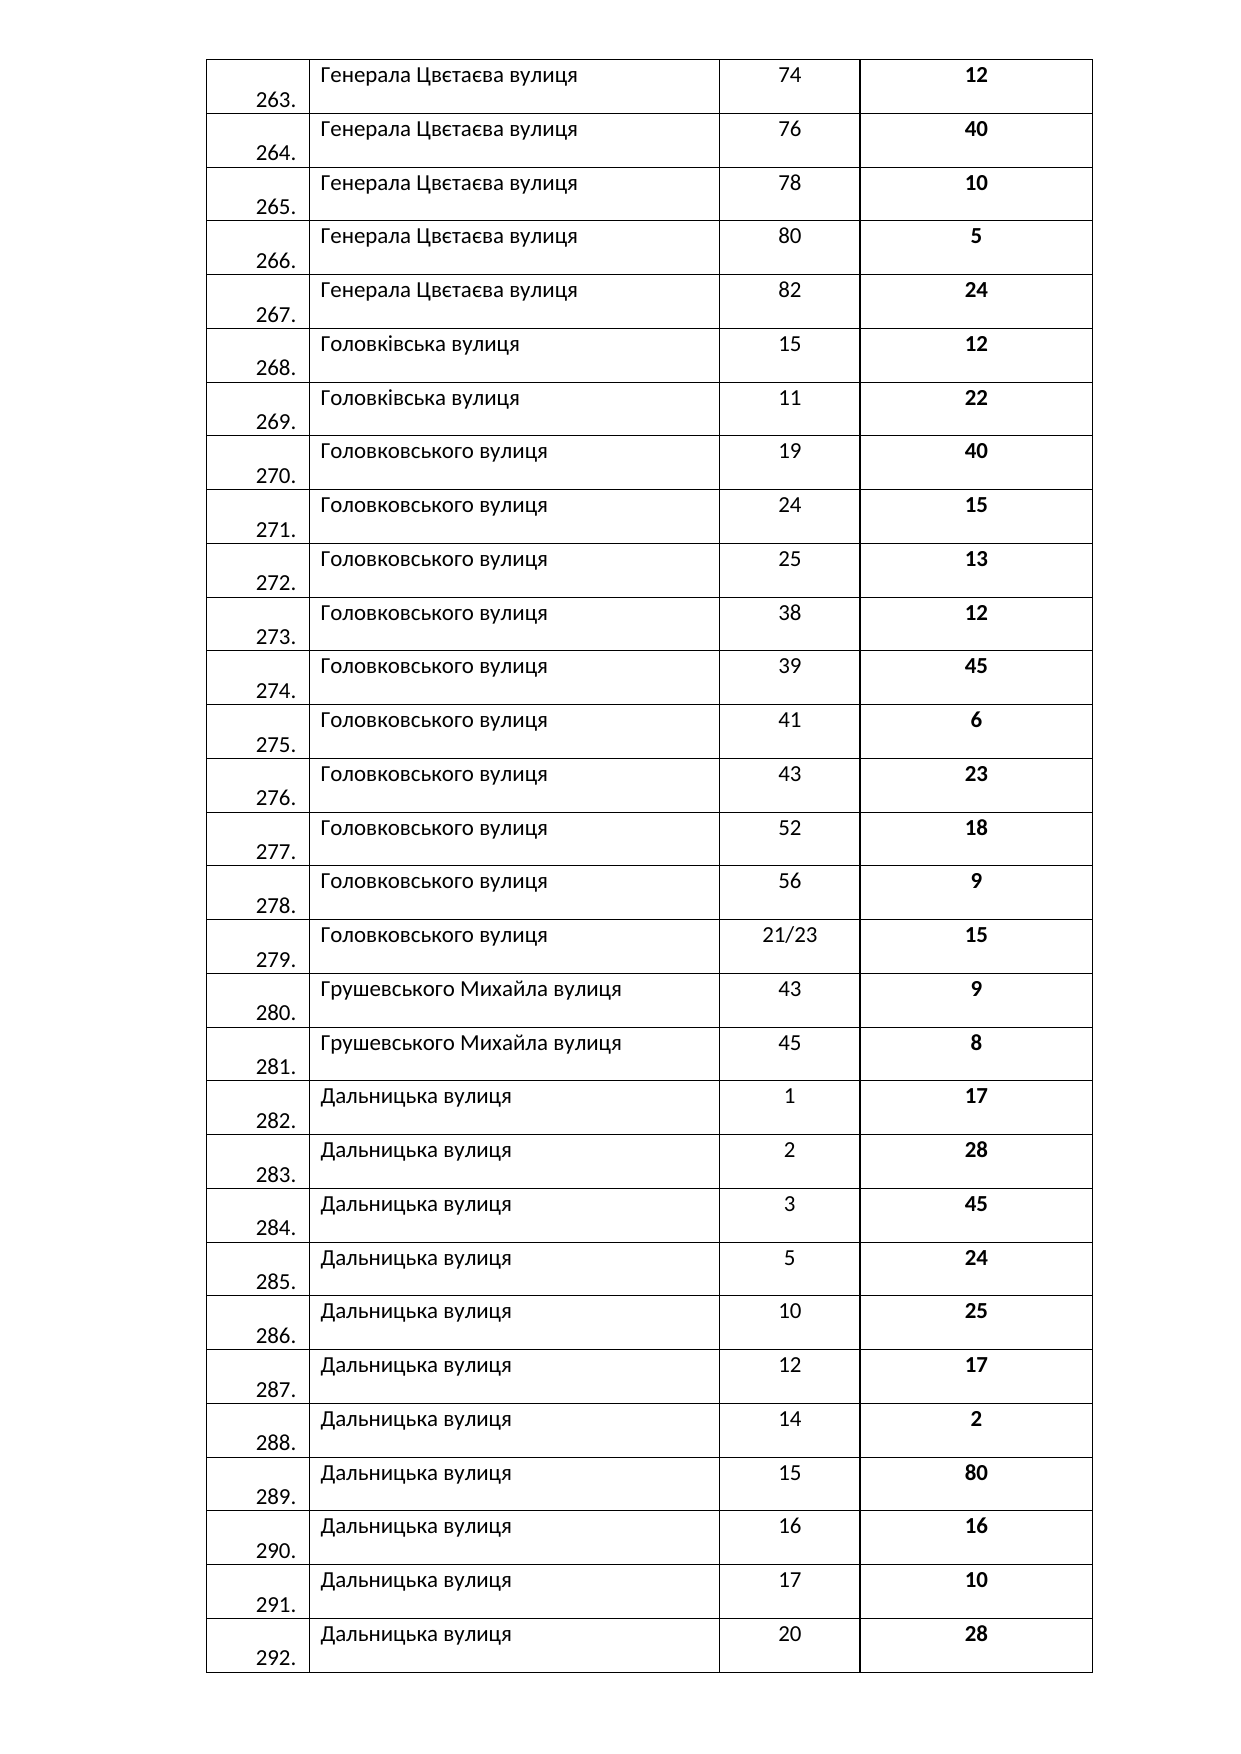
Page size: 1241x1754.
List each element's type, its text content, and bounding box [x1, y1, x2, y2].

table_cell 16 [861, 1511, 1092, 1564]
table_cell Дальницька вулиця [310, 1458, 719, 1510]
table_cell 28 [861, 1135, 1092, 1188]
table_cell Дальницька вулиця [310, 1565, 719, 1618]
table_cell [207, 1404, 309, 1457]
table_cell Дальницька вулиця [310, 1189, 719, 1242]
table_cell [207, 221, 309, 274]
table_cell Дальницька вулиця [310, 1081, 719, 1134]
table_cell Головкiвська вулиця [310, 383, 719, 435]
table_cell [207, 1028, 309, 1080]
table_cell 8 [861, 1028, 1092, 1080]
table_cell 25 [861, 1296, 1092, 1349]
table_cell 38 [720, 598, 859, 650]
table_cell 23 [861, 759, 1092, 812]
table_cell [207, 1135, 309, 1188]
table_cell Головковського вулиця [310, 705, 719, 758]
table_cell [207, 275, 309, 328]
table_cell 76 [720, 114, 859, 167]
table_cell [310, 114, 719, 167]
table_cell 9 [861, 974, 1092, 1027]
table_cell 17 [861, 1350, 1092, 1403]
table_cell 45 [720, 1028, 859, 1080]
table_cell [207, 598, 309, 650]
table_cell Дальницька вулиця [310, 1296, 719, 1349]
table_cell [207, 436, 309, 489]
table_cell [207, 1619, 309, 1672]
table_cell Грушевського Михайла вулиця [310, 1028, 719, 1080]
table_cell [207, 1511, 309, 1564]
table_cell [207, 920, 309, 973]
table_cell [207, 490, 309, 543]
table_cell [207, 1081, 309, 1134]
table_cell 45 [861, 1189, 1092, 1242]
table_cell 13 [861, 544, 1092, 597]
table_cell 45 [861, 651, 1092, 704]
table_cell 40 [861, 114, 1092, 167]
table_cell Дальницька вулиця [310, 1350, 719, 1403]
table_cell [207, 651, 309, 704]
table_cell 5 [720, 1243, 859, 1295]
table_cell 12 [861, 598, 1092, 650]
table_cell [207, 705, 309, 758]
table_cell 41 [720, 705, 859, 758]
table_cell Дальницька вулиця [310, 1404, 719, 1457]
table_cell Головковського вулиця [310, 920, 719, 973]
table_cell 28 [861, 1619, 1092, 1672]
table_cell 21/23 [720, 920, 859, 973]
table_cell Головковського вулиця [310, 759, 719, 812]
table_cell [207, 60, 309, 113]
table_cell 16 [720, 1511, 859, 1564]
table_cell 2 [720, 1135, 859, 1188]
table_cell 78 [720, 168, 859, 220]
table_cell 14 [720, 1404, 859, 1457]
table_cell 10 [720, 1296, 859, 1349]
table_cell 15 [861, 490, 1092, 543]
table_cell [207, 544, 309, 597]
table_cell [207, 1350, 309, 1403]
table_cell Головковського вулиця [310, 436, 719, 489]
table_cell 40 [861, 436, 1092, 489]
table_cell 15 [720, 329, 859, 382]
table_cell [207, 1458, 309, 1510]
table_cell 43 [720, 759, 859, 812]
table_cell [207, 168, 309, 220]
table_cell 11 [720, 383, 859, 435]
table_cell [207, 866, 309, 919]
table_cell 56 [720, 866, 859, 919]
table_cell [207, 974, 309, 1027]
table_cell [207, 813, 309, 865]
table_cell 17 [720, 1565, 859, 1618]
table_cell 43 [720, 974, 859, 1027]
table_cell 80 [861, 1458, 1092, 1510]
table_cell 3 [720, 1189, 859, 1242]
table_cell 20 [720, 1619, 859, 1672]
table_cell [207, 114, 309, 167]
table_cell [207, 1565, 309, 1618]
table_cell 24 [861, 1243, 1092, 1295]
table_cell 10 [861, 1565, 1092, 1618]
table_cell 12 [861, 329, 1092, 382]
table_cell 5 [861, 221, 1092, 274]
table_cell Головковського вулиця [310, 813, 719, 865]
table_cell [310, 60, 719, 113]
table_cell [207, 1296, 309, 1349]
table_cell 24 [861, 275, 1092, 328]
table_cell Грушевського Михайла вулиця [310, 974, 719, 1027]
table_cell Головковського вулиця [310, 598, 719, 650]
table_cell [207, 759, 309, 812]
table_cell [207, 383, 309, 435]
table_cell Головковського вулиця [310, 866, 719, 919]
table_cell 17 [861, 1081, 1092, 1134]
table_cell 82 [720, 275, 859, 328]
table_cell 15 [720, 1458, 859, 1510]
table_cell 9 [861, 866, 1092, 919]
table_cell Головкiвська вулиця [310, 329, 719, 382]
table_cell 2 [861, 1404, 1092, 1457]
table_cell 12 [720, 1350, 859, 1403]
table_cell Головковського вулиця [310, 490, 719, 543]
table_cell 80 [720, 221, 859, 274]
table_cell Дальницька вулиця [310, 1135, 719, 1188]
table_cell [207, 1189, 309, 1242]
table_cell 19 [720, 436, 859, 489]
table_cell [207, 1243, 309, 1295]
table_cell 22 [861, 383, 1092, 435]
table_cell 12 [861, 60, 1092, 113]
table_cell 24 [720, 490, 859, 543]
table_cell 39 [720, 651, 859, 704]
table_cell 6 [861, 705, 1092, 758]
table_cell 1 [720, 1081, 859, 1134]
table_cell 74 [720, 60, 859, 113]
table_cell 52 [720, 813, 859, 865]
table_cell Генерала Цвєтаєва вулиця [310, 221, 719, 274]
table_cell Головковського вулиця [310, 651, 719, 704]
table_cell Генерала Цвєтаєва вулиця [310, 275, 719, 328]
table_cell 18 [861, 813, 1092, 865]
table_cell Дальницька вулиця [310, 1511, 719, 1564]
table_cell [207, 329, 309, 382]
table_cell 25 [720, 544, 859, 597]
table_cell Генерала Цвєтаєва вулиця [310, 168, 719, 220]
table_cell Дальницька вулиця [310, 1243, 719, 1295]
table_cell 15 [861, 920, 1092, 973]
table_cell Головковського вулиця [310, 544, 719, 597]
table_cell Дальницька вулиця [310, 1619, 719, 1672]
table_cell 10 [861, 168, 1092, 220]
